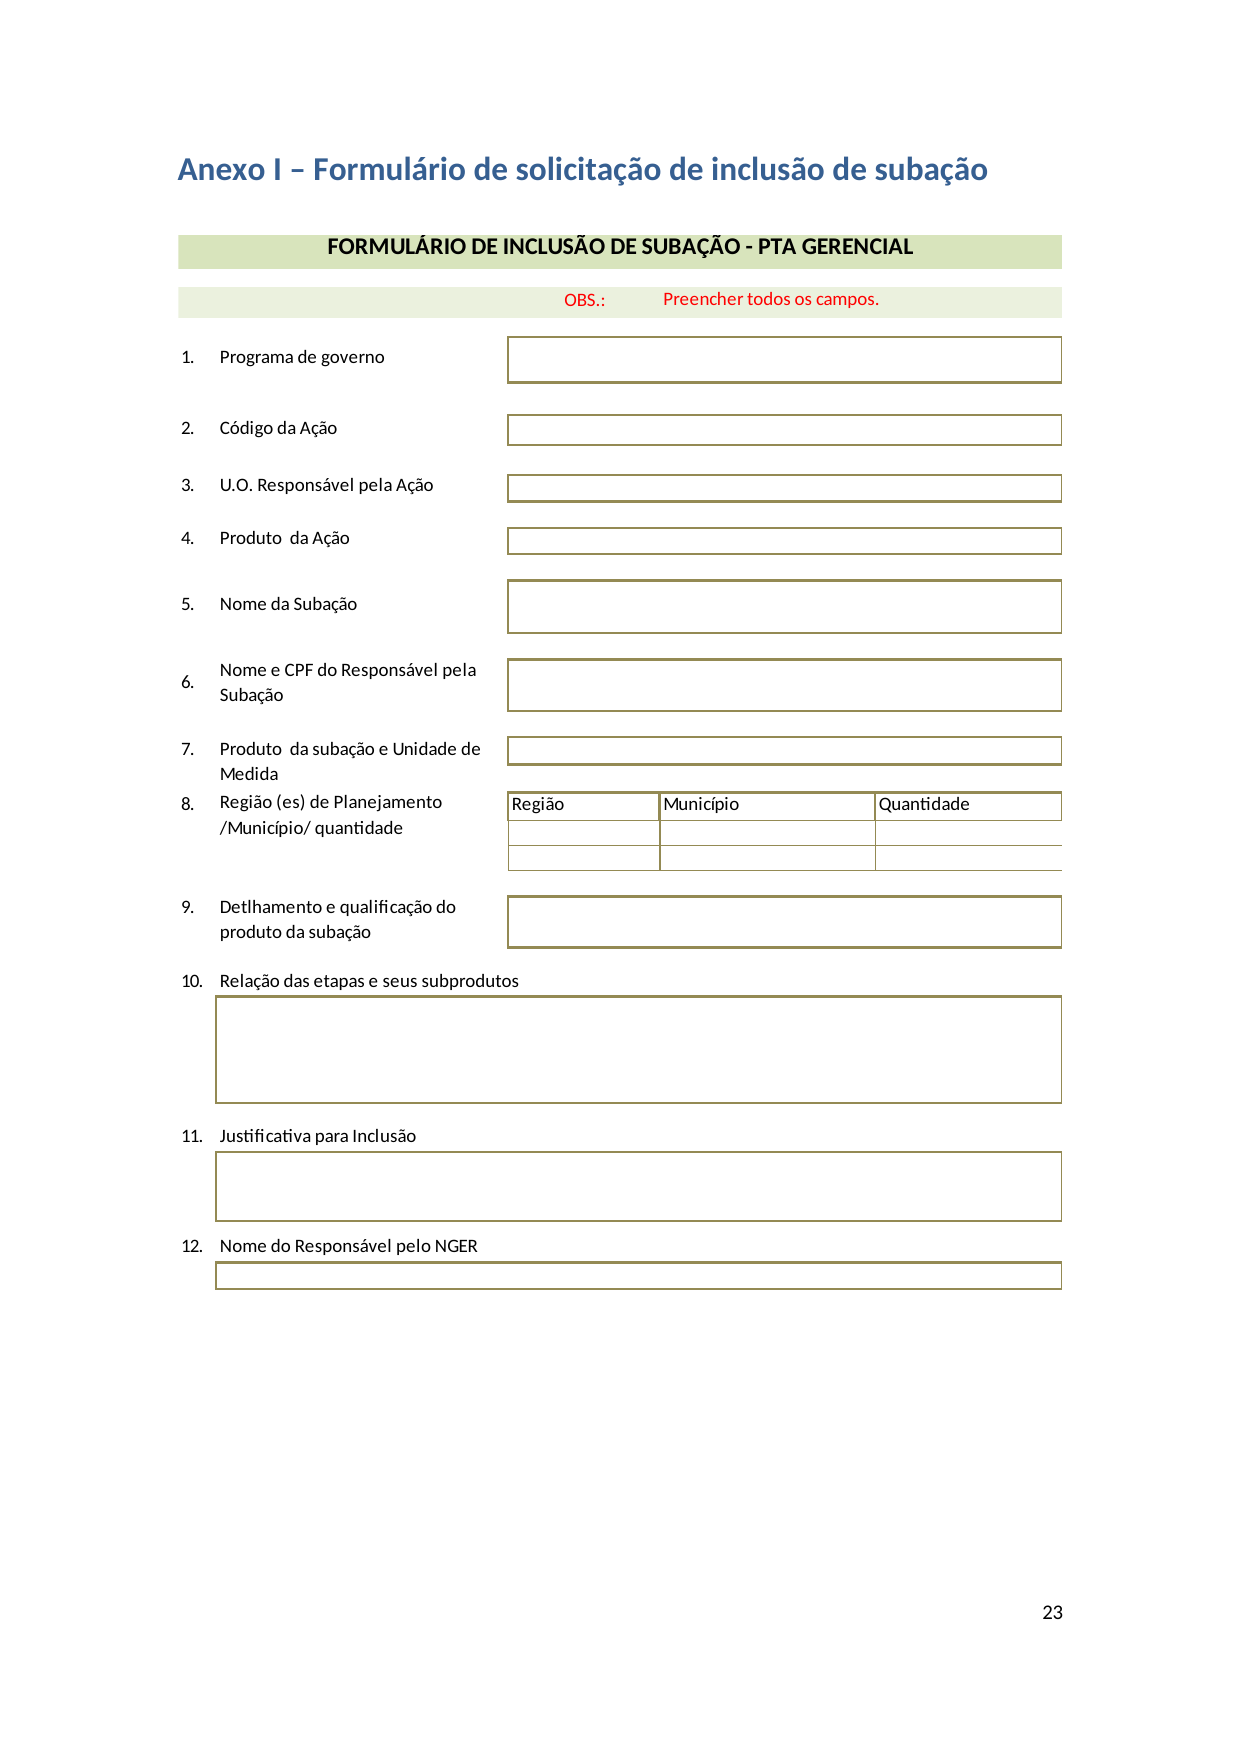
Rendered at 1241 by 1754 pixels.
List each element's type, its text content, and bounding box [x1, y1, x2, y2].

subtitle Anexo I – Formulário de solicitação de inclusão de subação [177, 148, 1063, 188]
